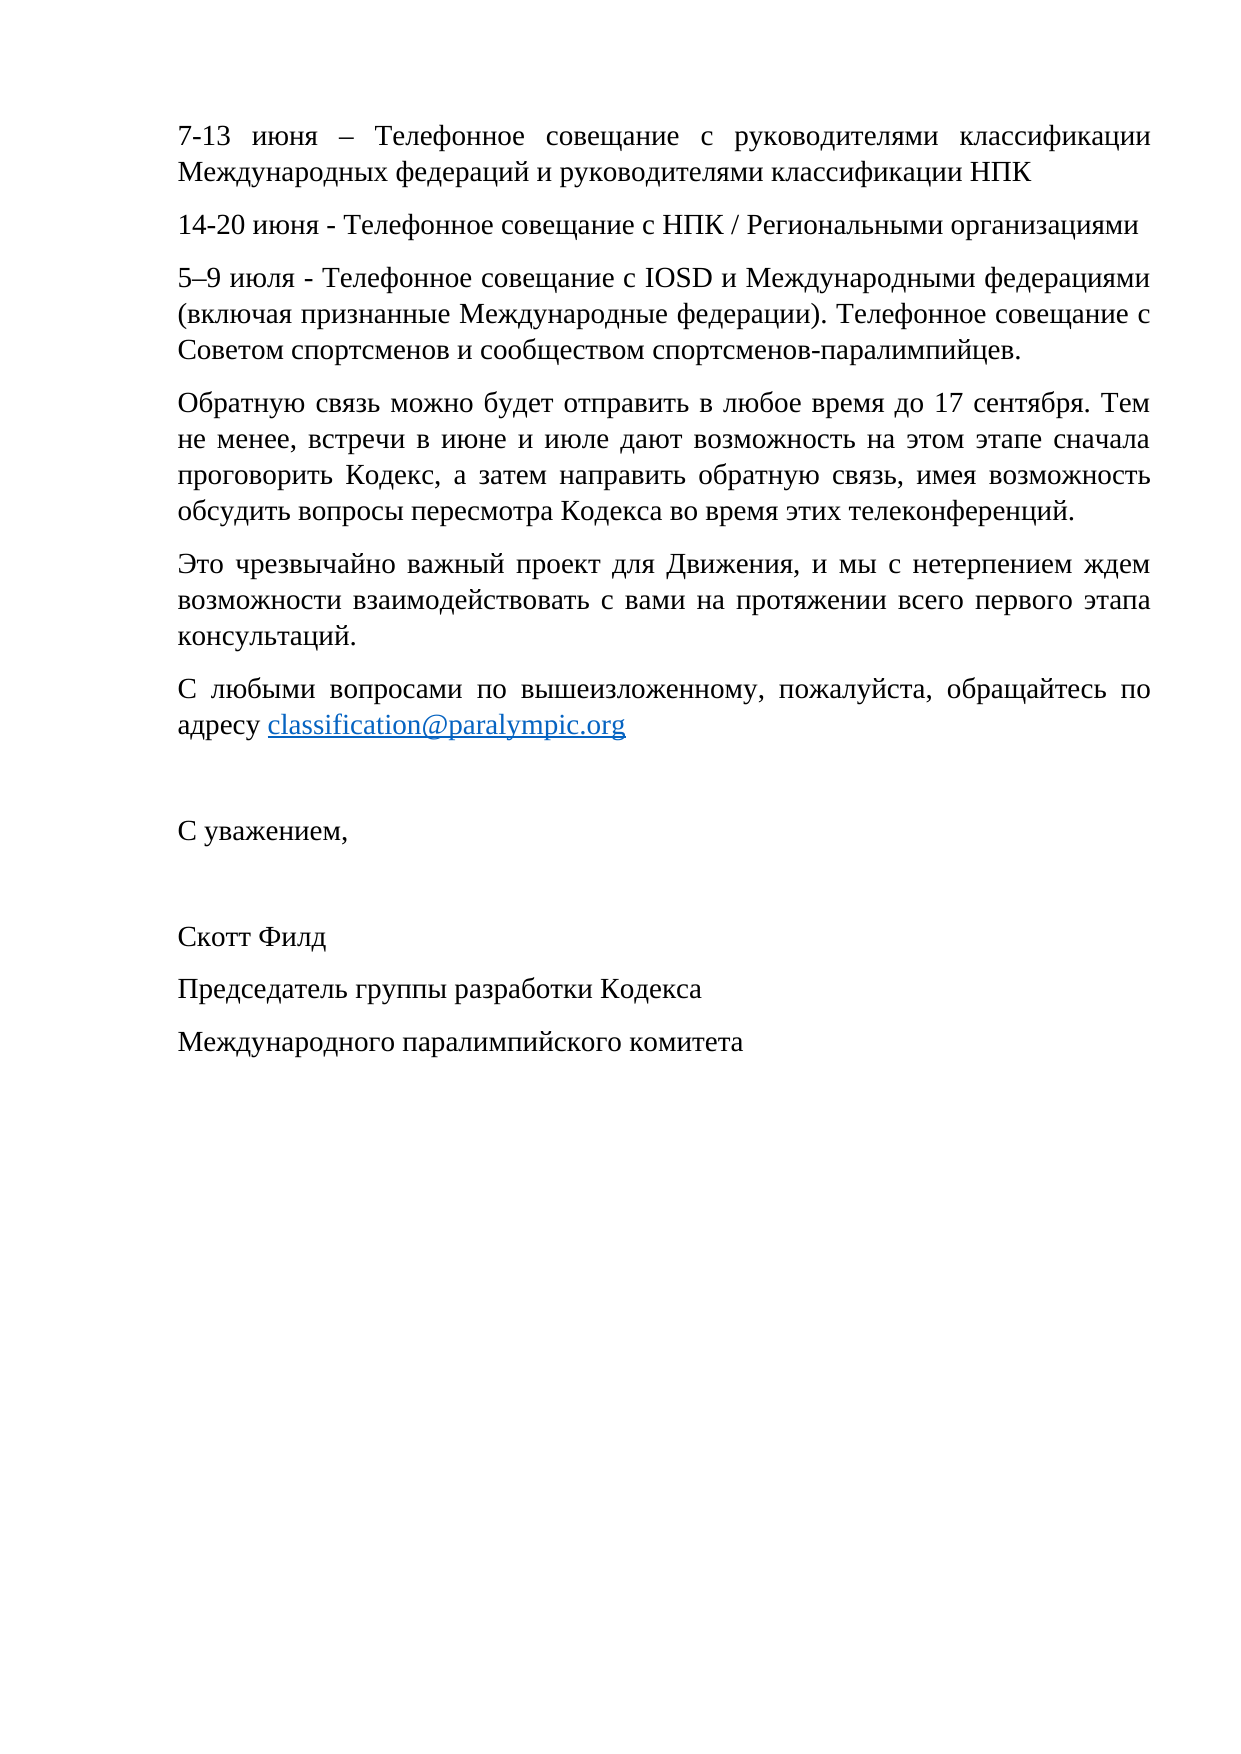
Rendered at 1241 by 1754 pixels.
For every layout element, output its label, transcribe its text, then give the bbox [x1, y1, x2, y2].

text 14-20 июня - Телефонное совещание с НПК / Региональными организациями [177, 207, 1152, 241]
text 7-13 июня – Телефонное совещание с руководителями классификации Международных федераций и руководителями классификации НПК [177, 118, 1152, 188]
text 5–9 июля - Телефонное совещание с IOSD и Международными федерациями (включая признанные Международные федерации). Телефонное совещание с Советом спортсменов и сообществом спортсменов-паралимпийцев. [177, 260, 1152, 366]
text С уважением, [177, 813, 1152, 847]
text Скотт Филд [177, 919, 1152, 952]
text Председатель группы разработки Кодекса [177, 972, 1152, 1005]
text С любыми вопросами по вышеизложенному, пожалуйста, обращайтесь по адресу classification@paralympic.org [177, 671, 1152, 741]
text Обратную связь можно будет отправить в любое время до 17 сентября. Тем не менее, встречи в июне и июле дают возможность на этом этапе сначала проговорить Кодекс, а затем направить обратную связь, имея возможность обсудить вопросы пересмотра Кодекса во время этих телеконференций. [177, 385, 1152, 527]
text Международного паралимпийского комитета [177, 1024, 1152, 1058]
text Это чрезвычайно важный проект для Движения, и мы с нетерпением ждем возможности взаимодействовать с вами на протяжении всего первого этапа консультаций. [177, 546, 1152, 652]
